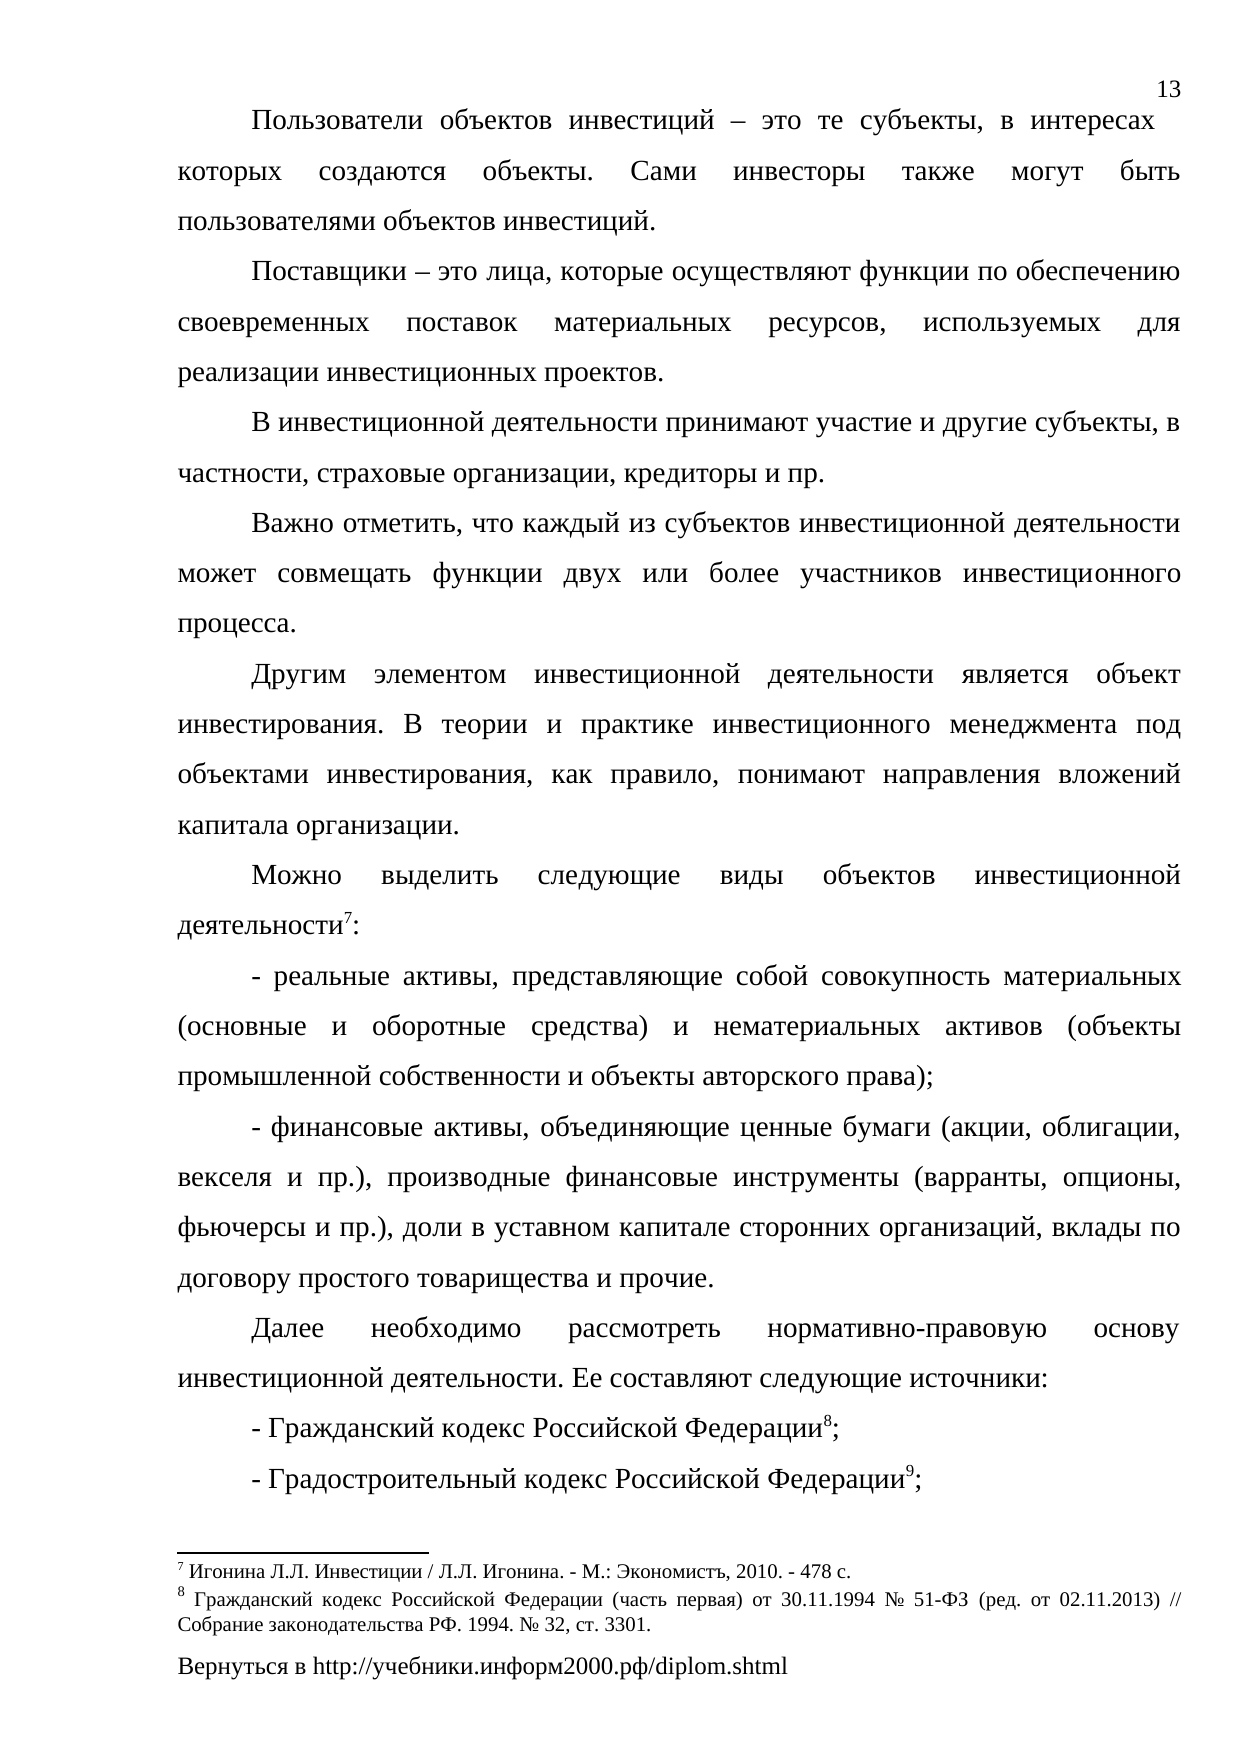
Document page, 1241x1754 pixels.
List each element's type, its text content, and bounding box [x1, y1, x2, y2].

text - Градостроительный кодекс Российской Федерации; [177, 1461, 1181, 1494]
text - реальные активы, представляющие собой совокупность материальных (основные и оборотные средства) и нематериальных активов (объекты промышленной собственности и объекты авторского права); [177, 958, 1181, 1092]
text Поставщики – это лица, которые осуществляют функции по обеспечению своевременных поставок материальных ресурсов, используемых для реализации инвестиционных проектов. [177, 253, 1181, 388]
text Можно выделить следующие виды объектов инвестиционной деятельности: [177, 857, 1181, 941]
text Пользователи объектов инвестиций – это те субъекты, в интересах которых создаются объекты. Сами инвесторы также могут быть пользователями объектов инвестиций. [177, 102, 1181, 237]
text Важно отметить, что каждый из субъектов инвестиционной деятельности может совмещать функции двух или более участников инвестиционного процесса. [177, 505, 1181, 639]
text - финансовые активы, объединяющие ценные бумаги (акции, облигации, векселя и пр.), производные финансовые инструменты (варранты, опционы, фьючерсы и пр.), доли в уставном капитале сторонних организаций, вклады по договору простого товарищества и прочие. [177, 1109, 1181, 1293]
text Далее необходимо рассмотреть нормативно-правовую основу инвестиционной деятельности. Ее составляют следующие источники: [177, 1310, 1180, 1394]
text - Гражданский кодекс Российской Федерации; [177, 1411, 1181, 1444]
text Другим элементом инвестиционной деятельности является объект инвестирования. В теории и практике инвестиционного менеджмента под объектами инвестирования, как правило, понимают направления вложений капитала организации. [177, 656, 1181, 840]
text В инвестиционной деятельности принимают участие и другие субъекты, в частности, страховые организации, кредиторы и пр. [177, 404, 1181, 488]
